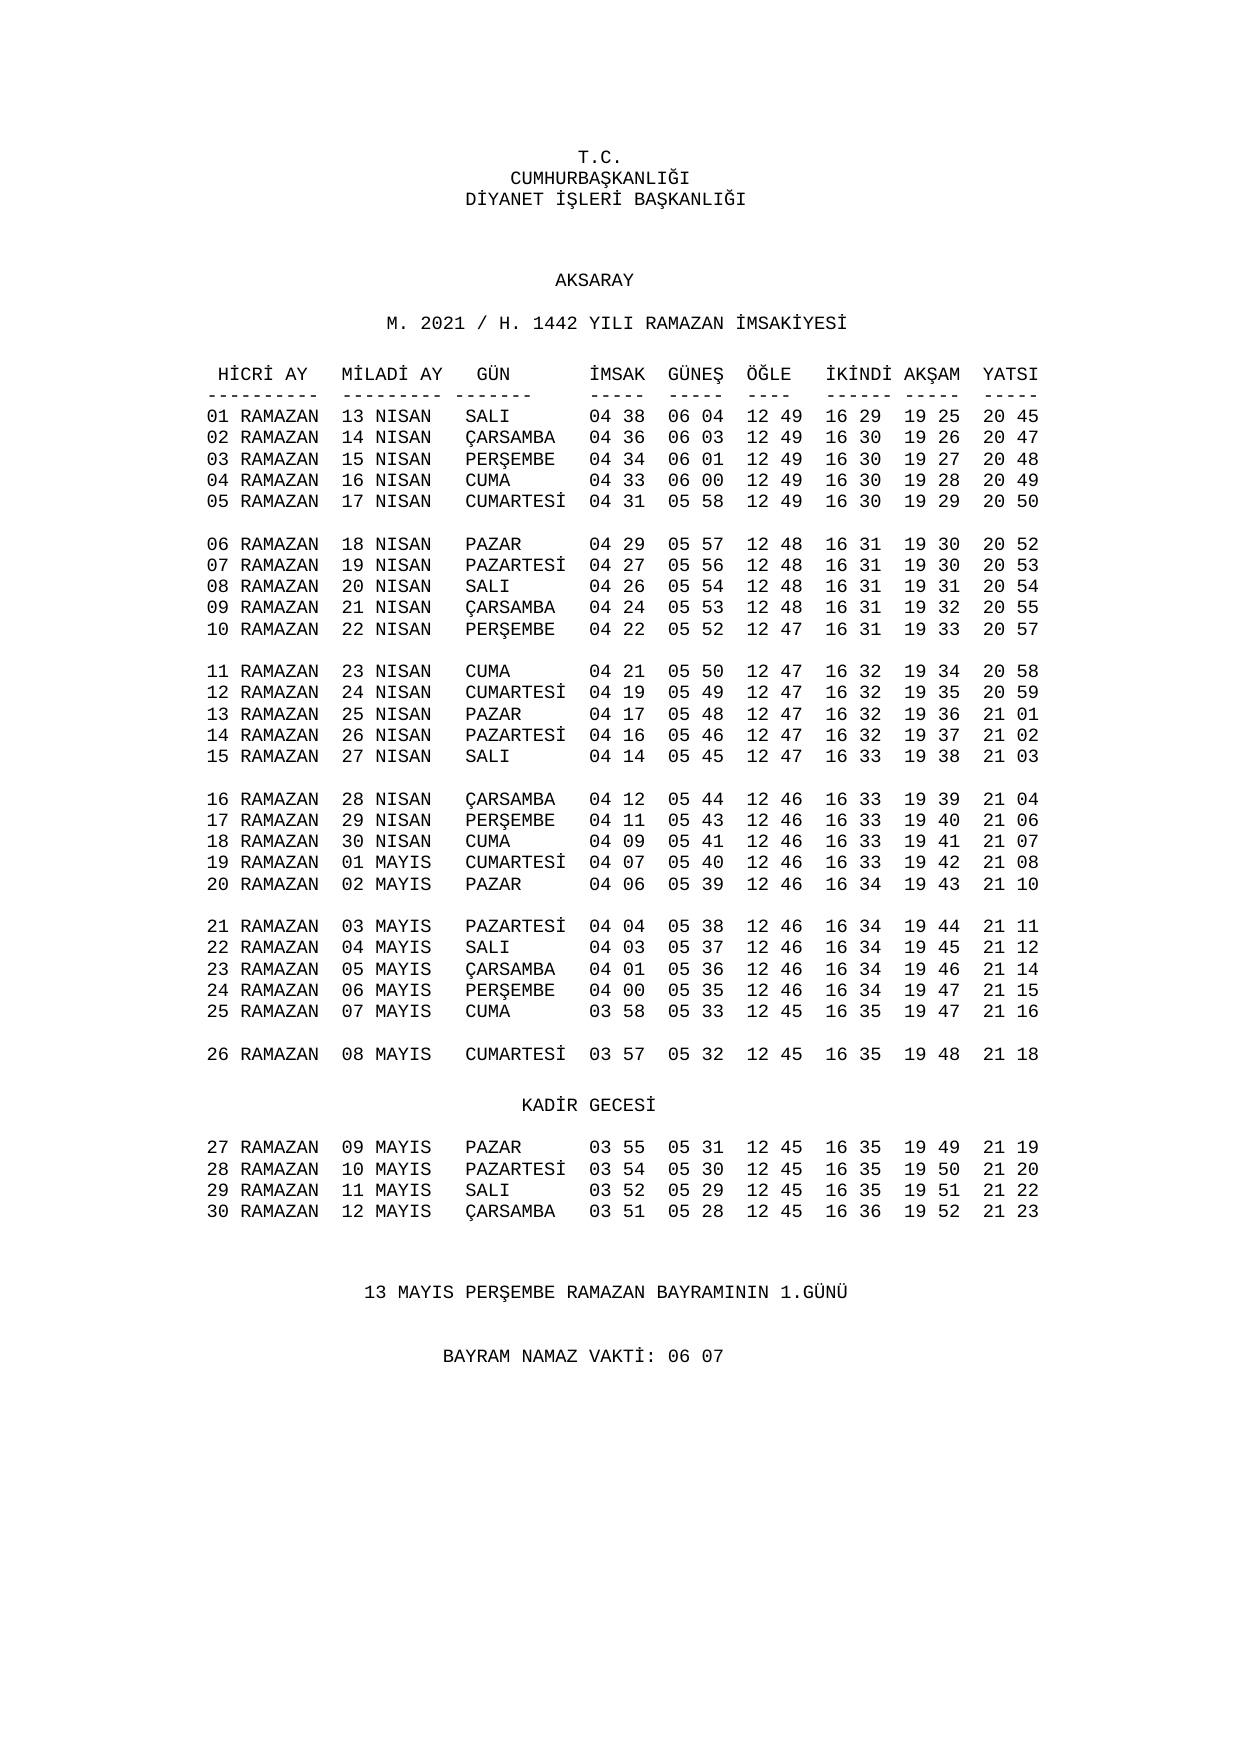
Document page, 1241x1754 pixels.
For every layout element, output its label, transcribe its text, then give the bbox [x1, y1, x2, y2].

text 07 RAMAZAN 19 NISAN PAZARTESİ 04 27 05 56 12 48 16 31 19 30 20 53 [139, 556, 1101, 577]
text 18 RAMAZAN 30 NISAN CUMA 04 09 05 41 12 46 16 33 19 41 21 07 [139, 832, 1101, 853]
text 29 RAMAZAN 11 MAYIS SALI 03 52 05 29 12 45 16 35 19 51 21 22 [139, 1181, 1101, 1202]
text 03 RAMAZAN 15 NISAN PERŞEMBE 04 34 06 01 12 49 16 30 19 27 20 48 [139, 449, 1101, 471]
text 27 RAMAZAN 09 MAYIS PAZAR 03 55 05 31 12 45 16 35 19 49 21 19 [139, 1138, 1101, 1159]
text 17 RAMAZAN 29 NISAN PERŞEMBE 04 11 05 43 12 46 16 33 19 40 21 06 [139, 811, 1101, 832]
text 12 RAMAZAN 24 NISAN CUMARTESİ 04 19 05 49 12 47 16 32 19 35 20 59 [139, 683, 1101, 704]
text 05 RAMAZAN 17 NISAN CUMARTESİ 04 31 05 58 12 49 16 30 19 29 20 50 [139, 492, 1101, 513]
text 10 RAMAZAN 22 NISAN PERŞEMBE 04 22 05 52 12 47 16 31 19 33 20 57 [139, 619, 1101, 641]
text 01 RAMAZAN 13 NISAN SALI 04 38 06 04 12 49 16 29 19 25 20 45 [139, 407, 1101, 428]
text BAYRAM NAMAZ VAKTİ: 06 07 [139, 1346, 1101, 1368]
text 22 RAMAZAN 04 MAYIS SALI 04 03 05 37 12 46 16 34 19 45 21 12 [139, 938, 1101, 959]
text 11 RAMAZAN 23 NISAN CUMA 04 21 05 50 12 47 16 32 19 34 20 58 [139, 662, 1101, 683]
text 23 RAMAZAN 05 MAYIS ÇARSAMBA 04 01 05 36 12 46 16 34 19 46 21 14 [139, 959, 1101, 981]
text 26 RAMAZAN 08 MAYIS CUMARTESİ 03 57 05 32 12 45 16 35 19 48 21 18 [139, 1044, 1101, 1066]
text 21 RAMAZAN 03 MAYIS PAZARTESİ 04 04 05 38 12 46 16 34 19 44 21 11 [139, 917, 1101, 938]
text T.C. [139, 148, 1101, 169]
text 06 RAMAZAN 18 NISAN PAZAR 04 29 05 57 12 48 16 31 19 30 20 52 [139, 534, 1101, 556]
text 08 RAMAZAN 20 NISAN SALI 04 26 05 54 12 48 16 31 19 31 20 54 [139, 577, 1101, 598]
text KADİR GECESİ [139, 1096, 1101, 1117]
text 13 MAYIS PERŞEMBE RAMAZAN BAYRAMININ 1.GÜNÜ [139, 1283, 1101, 1304]
text HİCRİ AY MİLADİ AY GÜN İMSAK GÜNEŞ ÖĞLE İKİNDİ AKŞAM YATSI [139, 364, 1101, 386]
text M. 2021 / H. 1442 YILI RAMAZAN İMSAKİYESİ [139, 313, 1101, 335]
text 02 RAMAZAN 14 NISAN ÇARSAMBA 04 36 06 03 12 49 16 30 19 26 20 47 [139, 428, 1101, 449]
text AKSARAY [139, 271, 1101, 292]
text 28 RAMAZAN 10 MAYIS PAZARTESİ 03 54 05 30 12 45 16 35 19 50 21 20 [139, 1159, 1101, 1181]
text DİYANET İŞLERİ BAŞKANLIĞI [139, 190, 1101, 211]
text 14 RAMAZAN 26 NISAN PAZARTESİ 04 16 05 46 12 47 16 32 19 37 21 02 [139, 726, 1101, 747]
text CUMHURBAŞKANLIĞI [139, 169, 1101, 190]
text ---------- --------- ------- ----- ----- ---- ------ ----- ----- [139, 386, 1101, 407]
text 24 RAMAZAN 06 MAYIS PERŞEMBE 04 00 05 35 12 46 16 34 19 47 21 15 [139, 981, 1101, 1002]
text 15 RAMAZAN 27 NISAN SALI 04 14 05 45 12 47 16 33 19 38 21 03 [139, 747, 1101, 768]
text 30 RAMAZAN 12 MAYIS ÇARSAMBA 03 51 05 28 12 45 16 36 19 52 21 23 [139, 1202, 1101, 1223]
text 25 RAMAZAN 07 MAYIS CUMA 03 58 05 33 12 45 16 35 19 47 21 16 [139, 1002, 1101, 1023]
text 09 RAMAZAN 21 NISAN ÇARSAMBA 04 24 05 53 12 48 16 31 19 32 20 55 [139, 598, 1101, 619]
text 04 RAMAZAN 16 NISAN CUMA 04 33 06 00 12 49 16 30 19 28 20 49 [139, 471, 1101, 492]
text 19 RAMAZAN 01 MAYIS CUMARTESİ 04 07 05 40 12 46 16 33 19 42 21 08 [139, 853, 1101, 874]
text 20 RAMAZAN 02 MAYIS PAZAR 04 06 05 39 12 46 16 34 19 43 21 10 [139, 874, 1101, 896]
text 16 RAMAZAN 28 NISAN ÇARSAMBA 04 12 05 44 12 46 16 33 19 39 21 04 [139, 789, 1101, 811]
text 13 RAMAZAN 25 NISAN PAZAR 04 17 05 48 12 47 16 32 19 36 21 01 [139, 704, 1101, 726]
